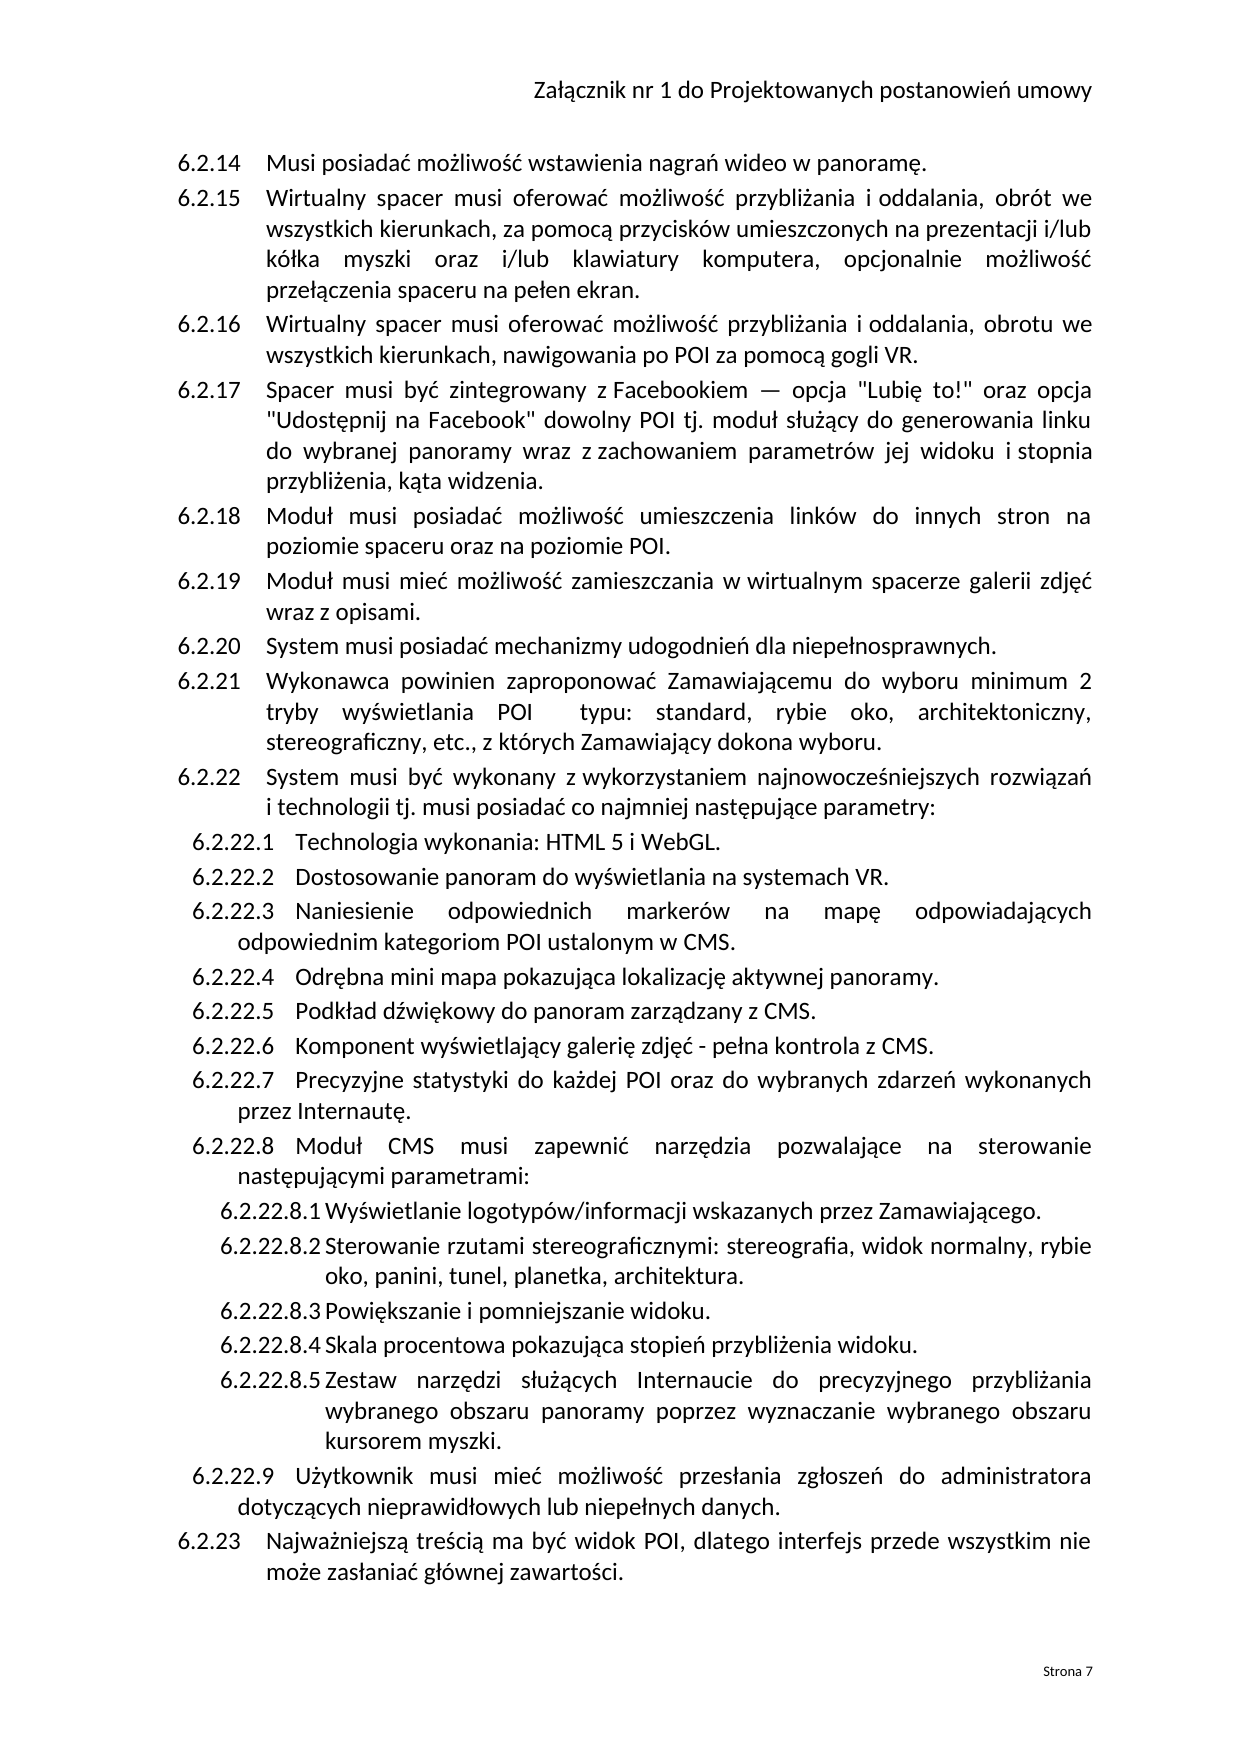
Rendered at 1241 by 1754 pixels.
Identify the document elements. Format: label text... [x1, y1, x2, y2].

subtitle Spacer musi być zintegrowany z Facebookiem — opcja "Lubię to!" oraz opcja "Udostępnij na Facebook" dowolny POI tj. moduł służący do generowania linku do wybranej panoramy wraz z zachowaniem parametrów jej widoku i stopnia przybliżenia, kąta widzenia. [177, 374, 1093, 496]
subtitle Dostosowanie panoram do wyświetlania na systemach VR. [192, 861, 1093, 891]
subtitle Moduł musi posiadać możliwość umieszczenia linków do innych stron na poziomie spaceru oraz na poziomie POI. [177, 500, 1093, 561]
subtitle System musi posiadać mechanizmy udogodnień dla niepełnosprawnych. [177, 630, 1093, 661]
subtitle Sterowanie rzutami stereograficznymi: stereografia, widok normalny, rybie oko, panini, tunel, planetka, architektura. [220, 1230, 1093, 1291]
subtitle Musi posiadać możliwość wstawienia nagrań wideo w panoramę. [177, 148, 1093, 178]
subtitle Moduł CMS musi zapewnić narzędzia pozwalające na sterowanie następującymi parametrami: [192, 1130, 1093, 1191]
subtitle Najważniejszą treścią ma być widok POI, dlatego interfejs przede wszystkim nie może zasłaniać głównej zawartości. [177, 1525, 1093, 1586]
subtitle Wyświetlanie logotypów/informacji wskazanych przez Zamawiającego. [220, 1195, 1093, 1226]
subtitle Skala procentowa pokazująca stopień przybliżenia widoku. [220, 1330, 1093, 1360]
subtitle Precyzyjne statystyki do każdej POI oraz do wybranych zdarzeń wykonanych przez Internautę. [192, 1065, 1093, 1126]
subtitle Naniesienie odpowiednich markerów na mapę odpowiadających odpowiednim kategoriom POI ustalonym w CMS. [192, 895, 1093, 956]
subtitle Moduł musi mieć możliwość zamieszczania w wirtualnym spacerze galerii zdjęć wraz z opisami. [177, 565, 1093, 626]
subtitle Wykonawca powinien zaproponować Zamawiającemu do wyboru minimum 2 tryby wyświetlania POI typu: standard, rybie oko, architektoniczny, stereograficzny, etc., z których Zamawiający dokona wyboru. [177, 665, 1093, 757]
subtitle Podkład dźwiękowy do panoram zarządzany z CMS. [192, 995, 1093, 1026]
subtitle Wirtualny spacer musi oferować możliwość przybliżania i oddalania, obrotu we wszystkich kierunkach, nawigowania po POI za pomocą gogli VR. [177, 308, 1093, 369]
subtitle Komponent wyświetlający galerię zdjęć - pełna kontrola z CMS. [192, 1030, 1093, 1061]
subtitle Powiększanie i pomniejszanie widoku. [220, 1295, 1093, 1326]
subtitle Użytkownik musi mieć możliwość przesłania zgłoszeń do administratora dotyczących nieprawidłowych lub niepełnych danych. [192, 1460, 1093, 1521]
subtitle Technologia wykonania: HTML 5 i WebGL. [192, 826, 1093, 857]
subtitle System musi być wykonany z wykorzystaniem najnowocześniejszych rozwiązań i technologii tj. musi posiadać co najmniej następujące parametry: [177, 761, 1093, 822]
subtitle Odrębna mini mapa pokazująca lokalizację aktywnej panoramy. [192, 961, 1093, 991]
subtitle Wirtualny spacer musi oferować możliwość przybliżania i oddalania, obrót we wszystkich kierunkach, za pomocą przycisków umieszczonych na prezentacji i/lub kółka myszki oraz i/lub klawiatury komputera, opcjonalnie możliwość przełączenia spaceru na pełen ekran. [177, 182, 1093, 304]
subtitle Zestaw narzędzi służących Internaucie do precyzyjnego przybliżania wybranego obszaru panoramy poprzez wyznaczanie wybranego obszaru kursorem myszki. [220, 1364, 1093, 1456]
